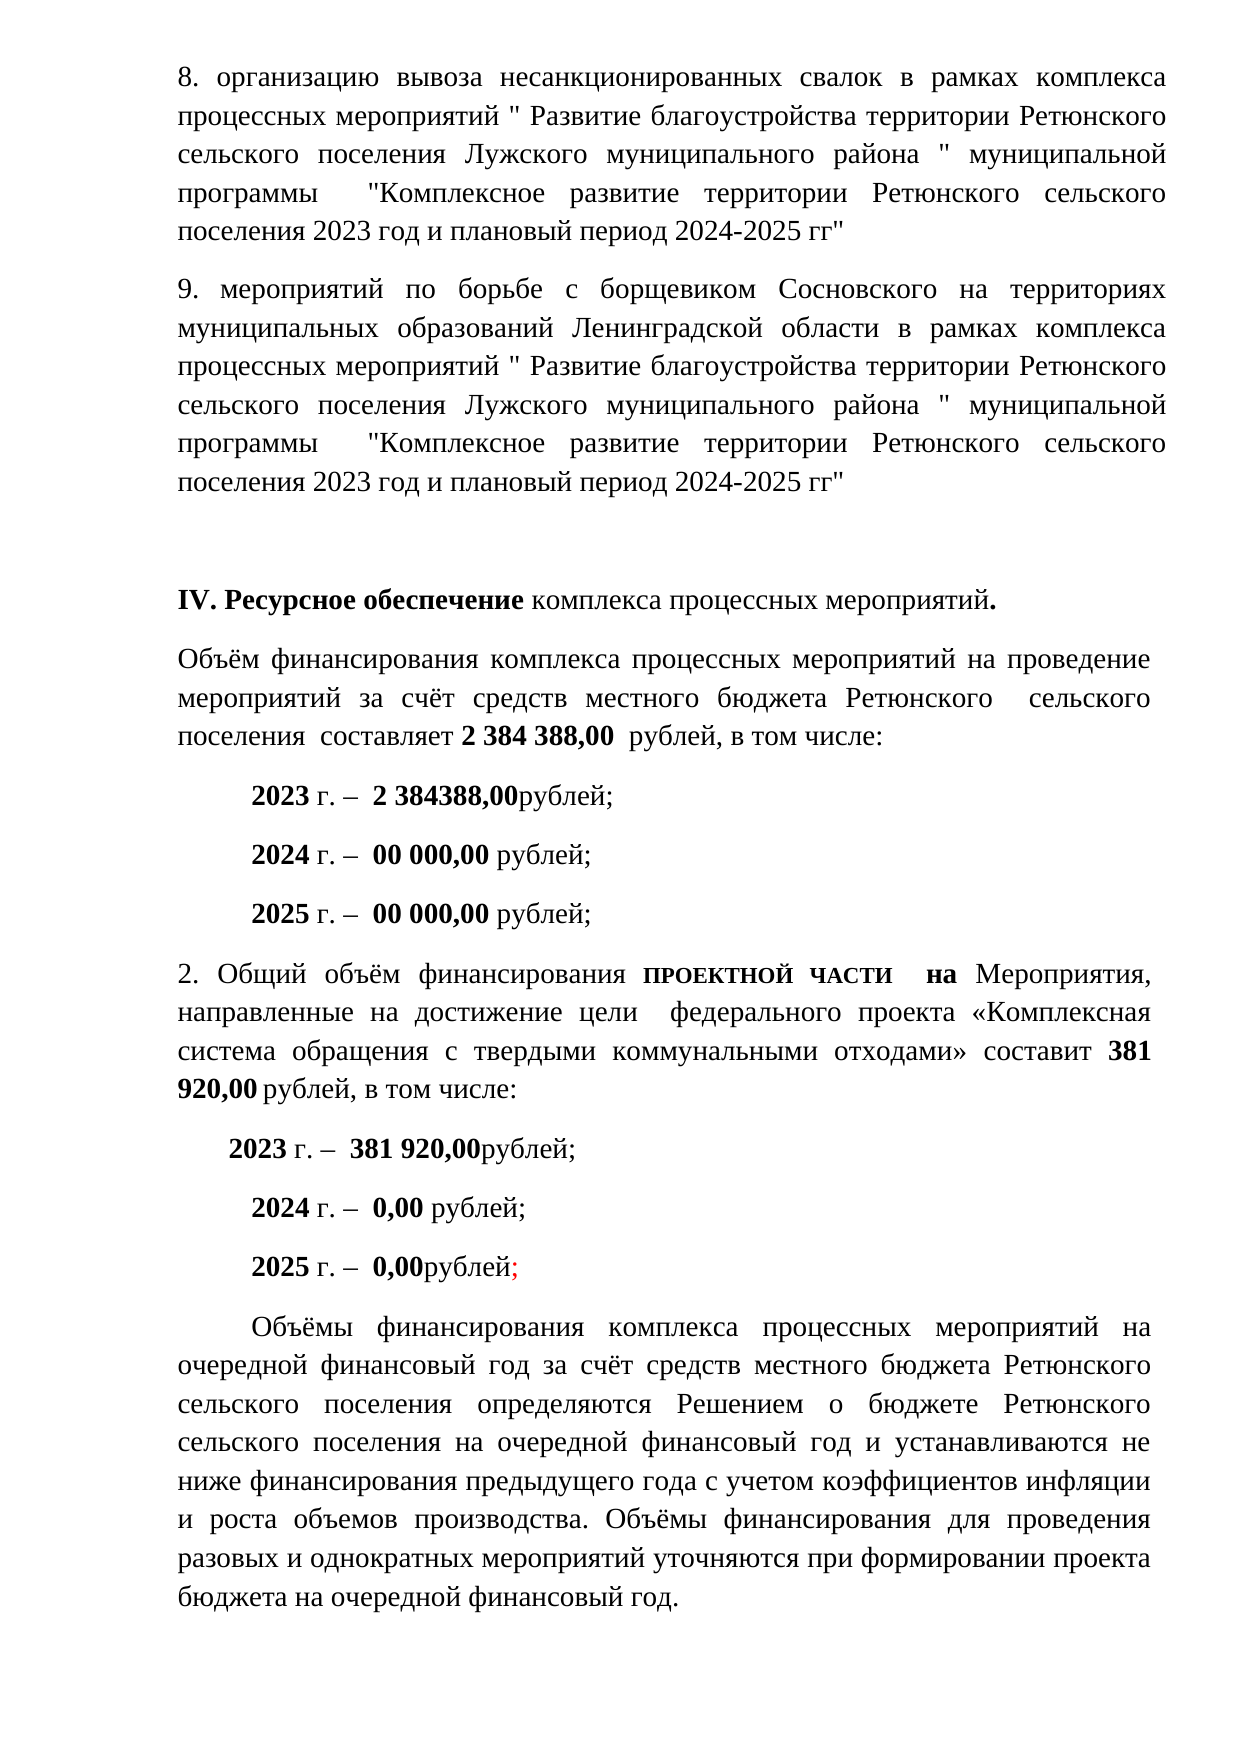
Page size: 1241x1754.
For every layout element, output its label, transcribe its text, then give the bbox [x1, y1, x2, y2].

text 2025 г. – 00 000,00 рублей; [251, 896, 1152, 930]
text Объёмы финансирования комплекса процессных мероприятий на очередной финансовый год за счёт средств местного бюджета Ретюнского сельского поселения определяются Решением о бюджете Ретюнского сельского поселения на очередной финансовый год и устанавливаются не ниже финансирования предыдущего года с учетом коэффициентов инфляции и роста объемов производства. Объёмы финансирования для проведения разовых и однократных мероприятий уточняются при формировании проекта бюджета на очередной финансовый год. [177, 1309, 1152, 1612]
text 2025 г. – 0,00рублей; [251, 1249, 1152, 1283]
text 2024 г. – 0,00 рублей; [251, 1190, 1152, 1224]
text 2. Общий объём финансирования ПРОЕКТНОЙ ЧАСТИ на Мероприятия, направленные на достижение цели федерального проекта «Комплексная система обращения с твердыми коммунальными отходами» составит 381 920,00 рублей, в том числе: [177, 956, 1152, 1105]
text 2023 г. – 2 384388,00рублей; [251, 778, 1152, 811]
table_cell 9. мероприятий по борьбе с борщевиком Сосновского на территориях муниципальных образований Ленинградской области в рамках комплекса процессных мероприятий " Развитие благоустройства территории Ретюнского сельского поселения Лужского муниципального района " муниципальной программы "Комплексное развитие территории Ретюнского сельского поселения 2023 год и плановый период 2024-2025 гг" [166, 271, 1178, 522]
text IV. Ресурсное обеспечение комплекса процессных мероприятий. [177, 582, 1152, 615]
text 2023 г. – 381 920,00рублей; [177, 1131, 1152, 1164]
text Объём финансирования комплекса процессных мероприятий на проведение мероприятий за счёт средств местного бюджета Ретюнского сельского поселения составляет 2 384 388,00 рублей, в том числе: [177, 641, 1152, 752]
text 2024 г. – 00 000,00 рублей; [251, 837, 1152, 871]
table_cell 8. организацию вывоза несанкционированных свалок в рамках комплекса процессных мероприятий " Развитие благоустройства территории Ретюнского сельского поселения Лужского муниципального района " муниципальной программы "Комплексное развитие территории Ретюнского сельского поселения 2023 год и плановый период 2024-2025 гг" [166, 59, 1178, 271]
